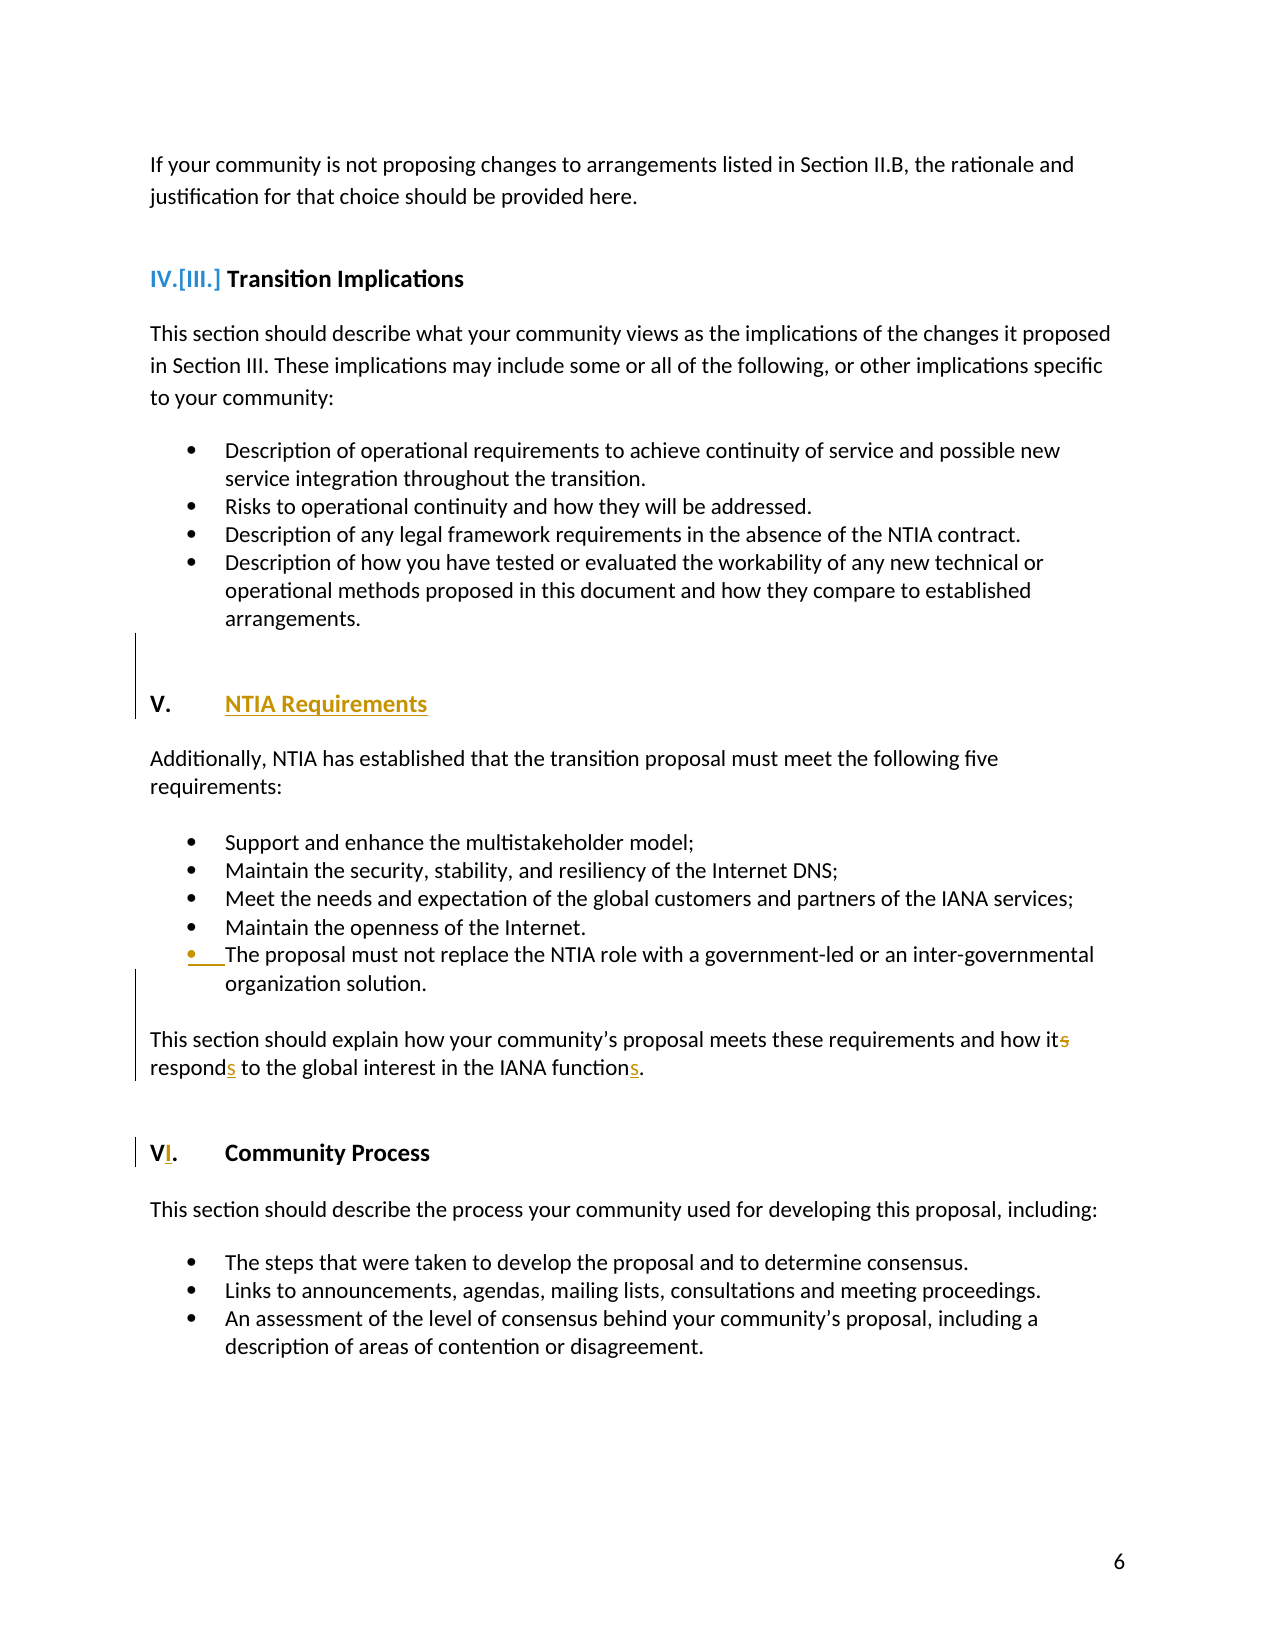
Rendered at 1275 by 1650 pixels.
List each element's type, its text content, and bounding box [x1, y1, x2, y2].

list Links to announcements, agendas, mailing lists, consultations and meeting proceedings. [187, 1276, 1125, 1304]
list Risks to operational continuity and how they will be addressed. [187, 492, 1125, 521]
text This section should explain how your community’s proposal meets these requirements and how it respond to the global interest in the IANA function. [150, 1025, 1125, 1081]
text V. Community Process [150, 1137, 1125, 1167]
text Additionally, NTIA has established that the transition proposal must meet the following five requirements: [150, 744, 1125, 801]
list Maintain the security, stability, and resiliency of the Internet DNS; [187, 857, 1125, 884]
list Meet the needs and expectation of the global customers and partners of the IANA services; [187, 884, 1125, 913]
text This section should describe what your community views as the implications of the changes it proposed in Section III. These implications may include some or all of the following, or other implications specific to your community: [150, 319, 1125, 411]
list An assessment of the level of consensus behind your community’s proposal, including a description of areas of contention or disagreement. [187, 1304, 1125, 1360]
list Support and enhance the multistakeholder model; [187, 828, 1125, 857]
text If your community is not proposing changes to arrangements listed in Section II.B, the rationale and justification for that choice should be provided here. [150, 150, 1125, 210]
list Description of any legal framework requirements in the absence of the NTIA contract. [187, 521, 1125, 548]
list The proposal must not replace the NTIA role with a government-led or an inter-governmental organization solution. [187, 941, 1125, 997]
list The steps that were taken to develop the proposal and to determine consensus. [187, 1248, 1125, 1276]
list Maintain the openness of the Internet. [187, 913, 1125, 941]
list Description of how you have tested or evaluated the workability of any new technical or operational methods proposed in this document and how they compare to established arrangements. [187, 548, 1125, 633]
list Transition Implications [150, 263, 1125, 294]
list Description of operational requirements to achieve continuity of service and possible new service integration throughout the transition. [187, 436, 1125, 492]
text This section should describe the process your community used for developing this proposal, including: [150, 1195, 1125, 1223]
